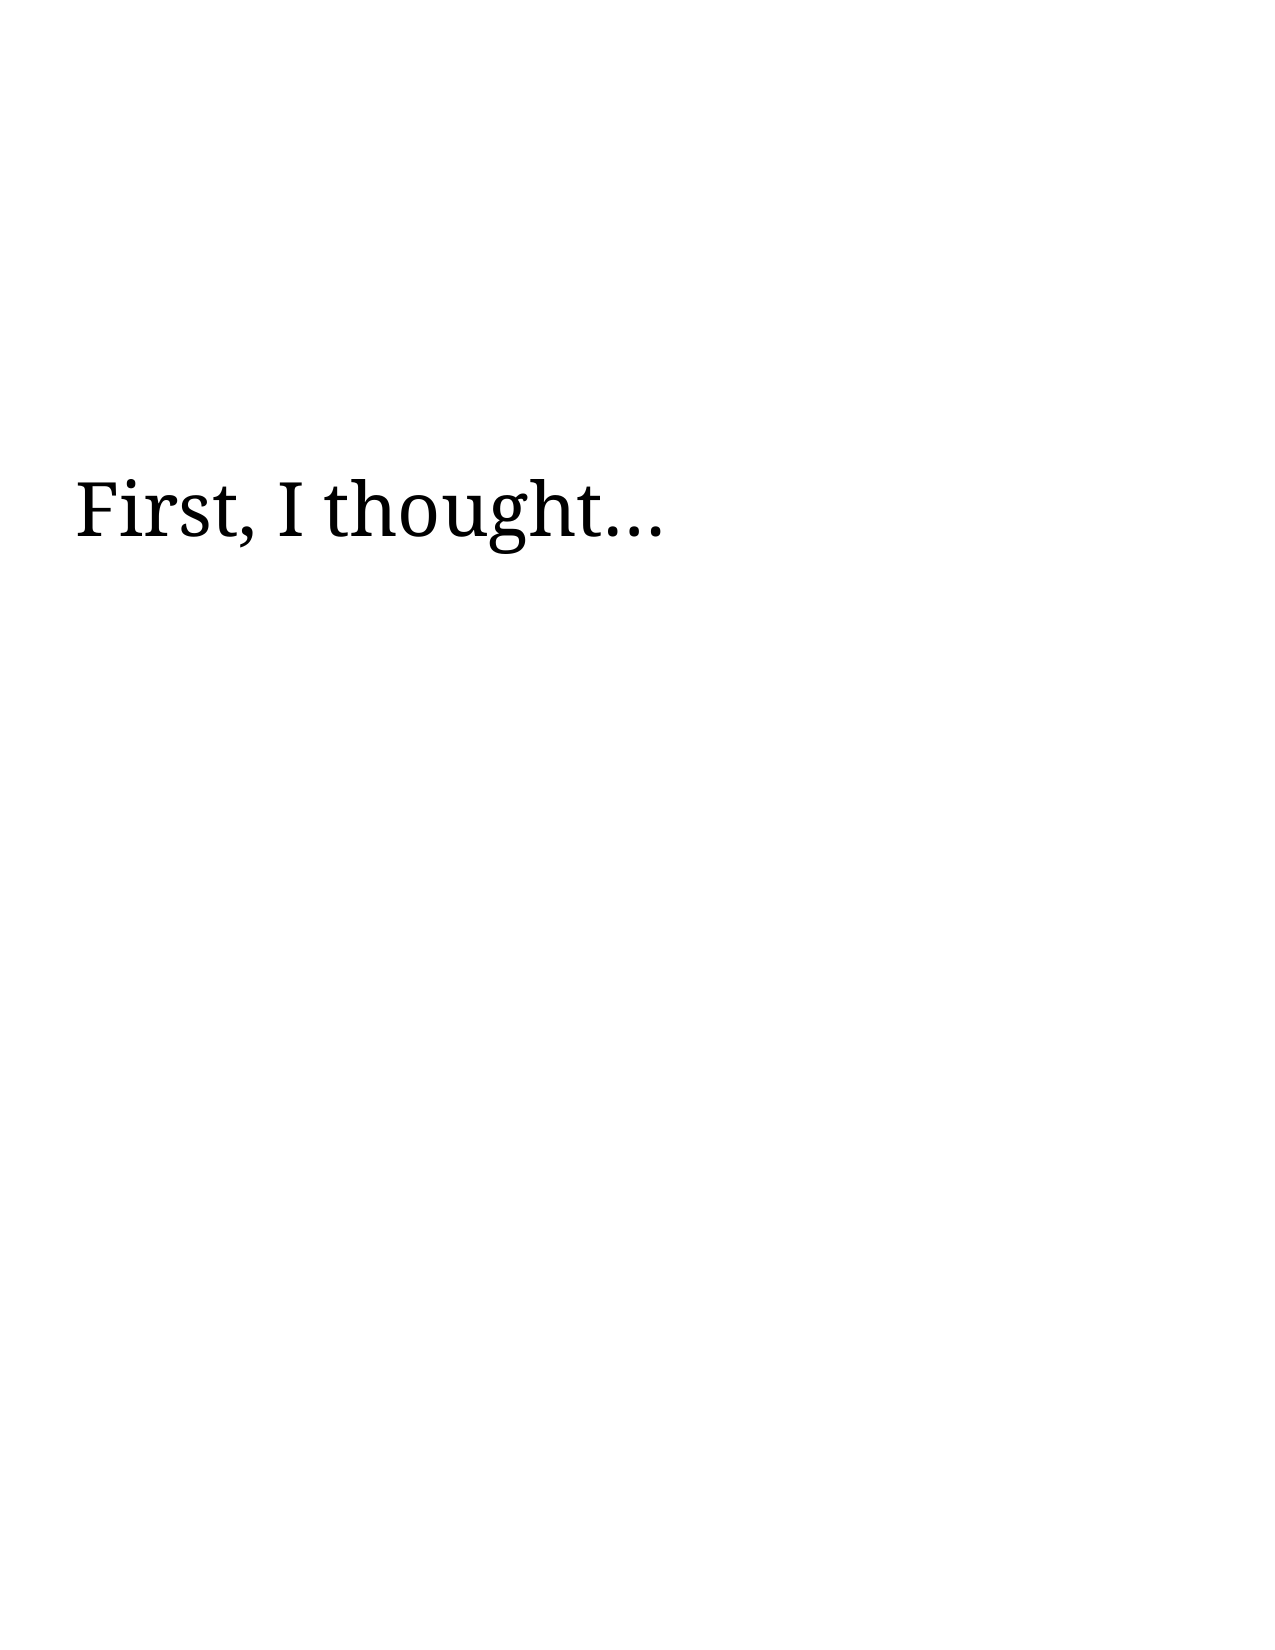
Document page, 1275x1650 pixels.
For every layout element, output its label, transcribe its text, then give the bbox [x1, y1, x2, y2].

text First, I thought… [75, 456, 1200, 558]
